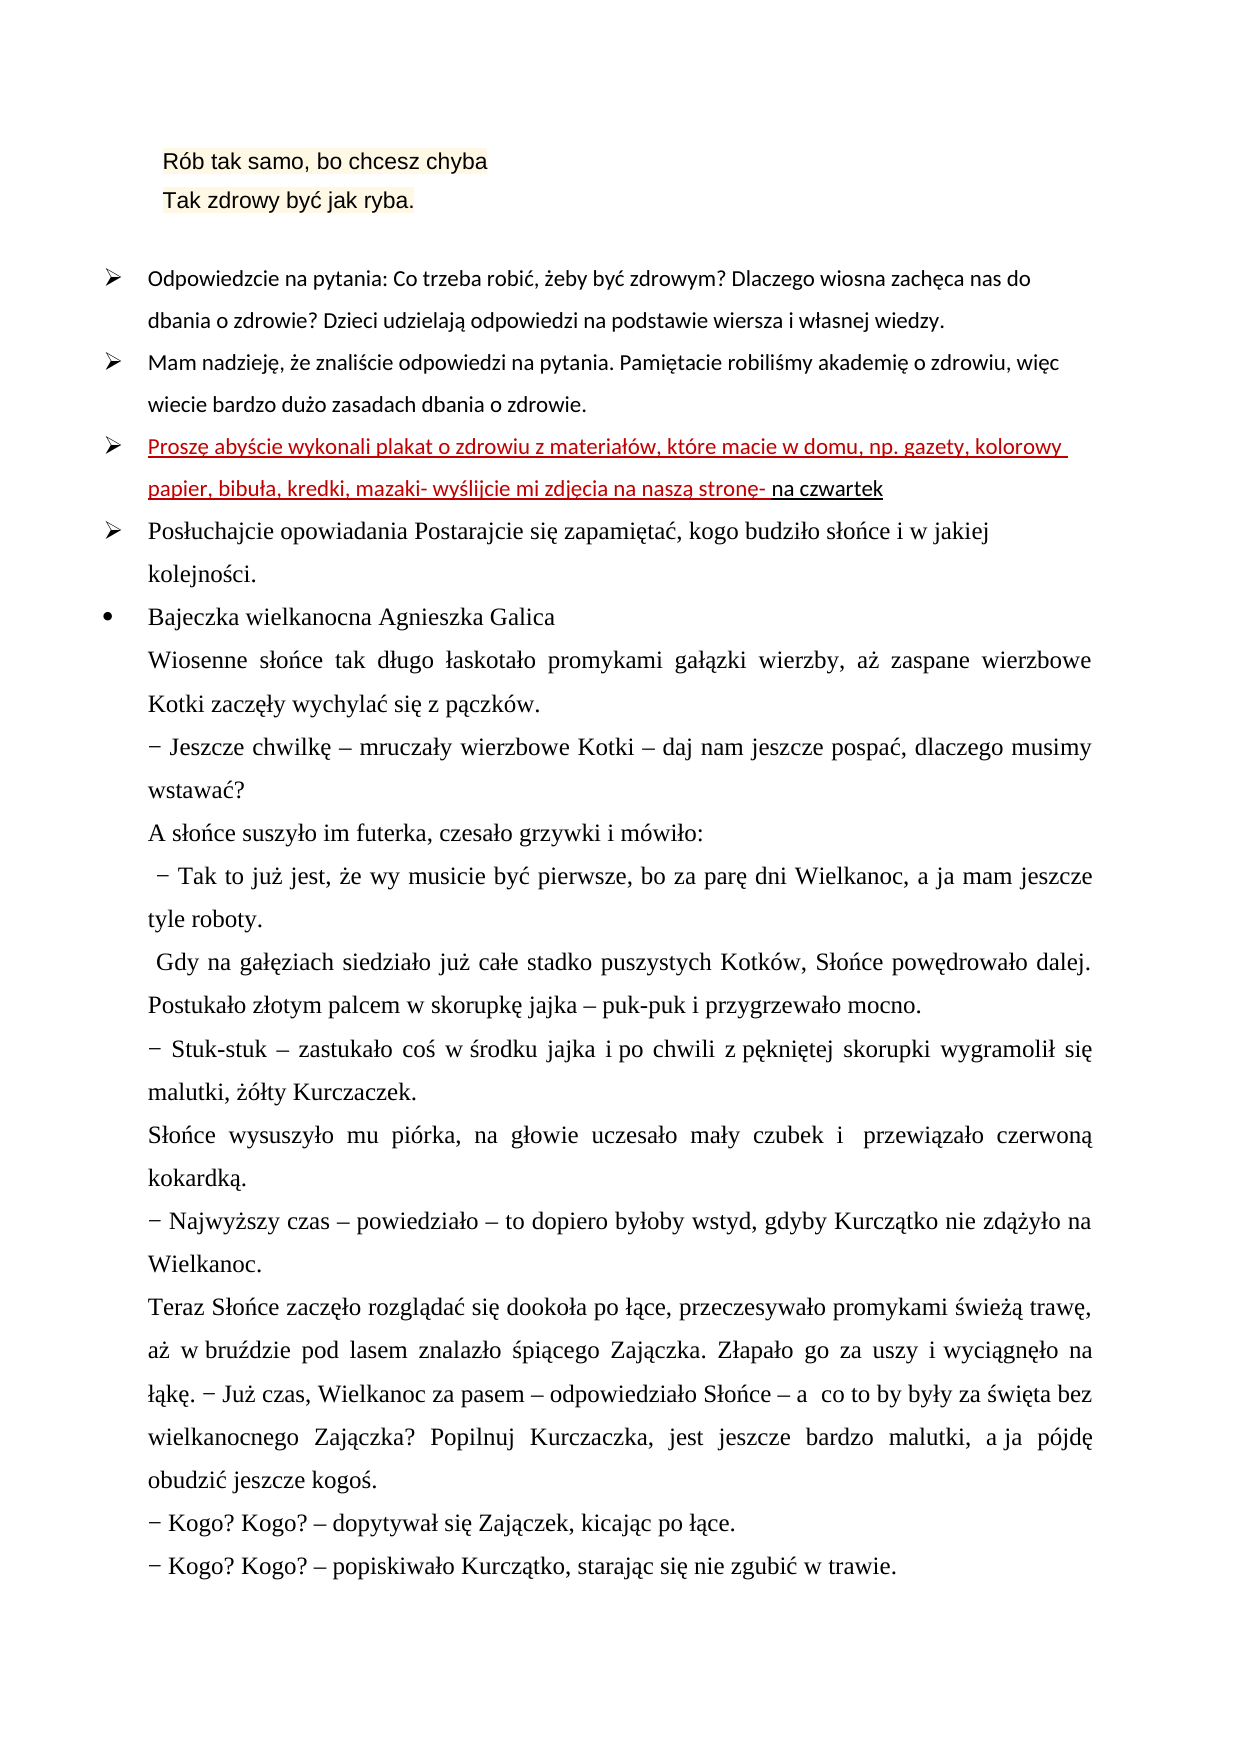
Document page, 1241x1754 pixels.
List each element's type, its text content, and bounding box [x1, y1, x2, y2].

list Bajeczka wielkanocna Agnieszka Galica [103, 602, 1093, 631]
list Odpowiedzcie na pytania: Co trzeba robić, żeby być zdrowym? Dlaczego wiosna zachęca nas do dbania o zdrowie? Dzieci udzielają odpowiedzi na podstawie wiersza i własnej wiedzy. [103, 264, 1093, 334]
list − Tak to już jest, że wy musicie być pierwsze, bo za parę dni Wielkanoc, a ja mam jeszcze tyle roboty. [148, 861, 1093, 933]
list Gdy na gałęziach siedziało już całe stadko puszystych Kotków, Słońce powędrowało dalej. Postukało złotym palcem w skorupkę jajka – puk-puk i przygrzewało mocno. [148, 947, 1093, 1019]
list − Jeszcze chwilkę – mruczały wierzbowe Kotki – daj nam jeszcze pospać, dlaczego musimy wstawać? [148, 732, 1093, 804]
list A słońce suszyło im futerka, czesało grzywki i mówiło: [148, 818, 1093, 847]
list − Kogo? Kogo? – popiskiwało Kurczątko, starając się nie zgubić w trawie. [148, 1551, 1093, 1580]
list − Kogo? Kogo? – dopytywał się Zajączek, kicając po łące. [148, 1508, 1093, 1537]
list Teraz Słońce zaczęło rozglądać się dookoła po łące, przeczesywało promykami świeżą trawę, aż w bruździe pod lasem znalazło śpiącego Zajączka. Złapało go za uszy i wyciągnęło na łąkę. − Już czas, Wielkanoc za pasem – odpowiedziało Słońce – a co to by były za święta bez wielkanocnego Zajączka? Popilnuj Kurczaczka, jest jeszcze bardzo malutki, a ja pójdę obudzić jeszcze kogoś. [148, 1292, 1093, 1494]
list − Najwyższy czas – powiedziało – to dopiero byłoby wstyd, gdyby Kurczątko nie zdążyło na Wielkanoc. [148, 1206, 1093, 1278]
list Posłuchajcie opowiadania Postarajcie się zapamiętać, kogo budziło słońce i w jakiej kolejności. [103, 516, 1093, 588]
list Proszę abyście wykonali plakat o zdrowiu z materiałów, które macie w domu, np. gazety, kolorowy papier, bibuła, kredki, mazaki- wyślijcie mi zdjęcia na naszą stronę- na czwartek [103, 432, 1093, 502]
list Mam nadzieję, że znaliście odpowiedzi na pytania. Pamiętacie robiliśmy akademię o zdrowiu, więc wiecie bardzo dużo zasadach dbania o zdrowie. [103, 348, 1093, 418]
list − Stuk-stuk – zastukało coś w środku jajka i po chwili z pękniętej skorupki wygramolił się malutki, żółty Kurczaczek. [148, 1034, 1093, 1106]
list Słońce wysuszyło mu piórka, na głowie uczesało mały czubek i przewiązało czerwoną kokardką. [148, 1120, 1093, 1192]
list Wiosenne słońce tak długo łaskotało promykami gałązki wierzby, aż zaspane wierzbowe Kotki zaczęły wychylać się z pączków. [148, 646, 1093, 717]
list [162, 148, 1093, 213]
